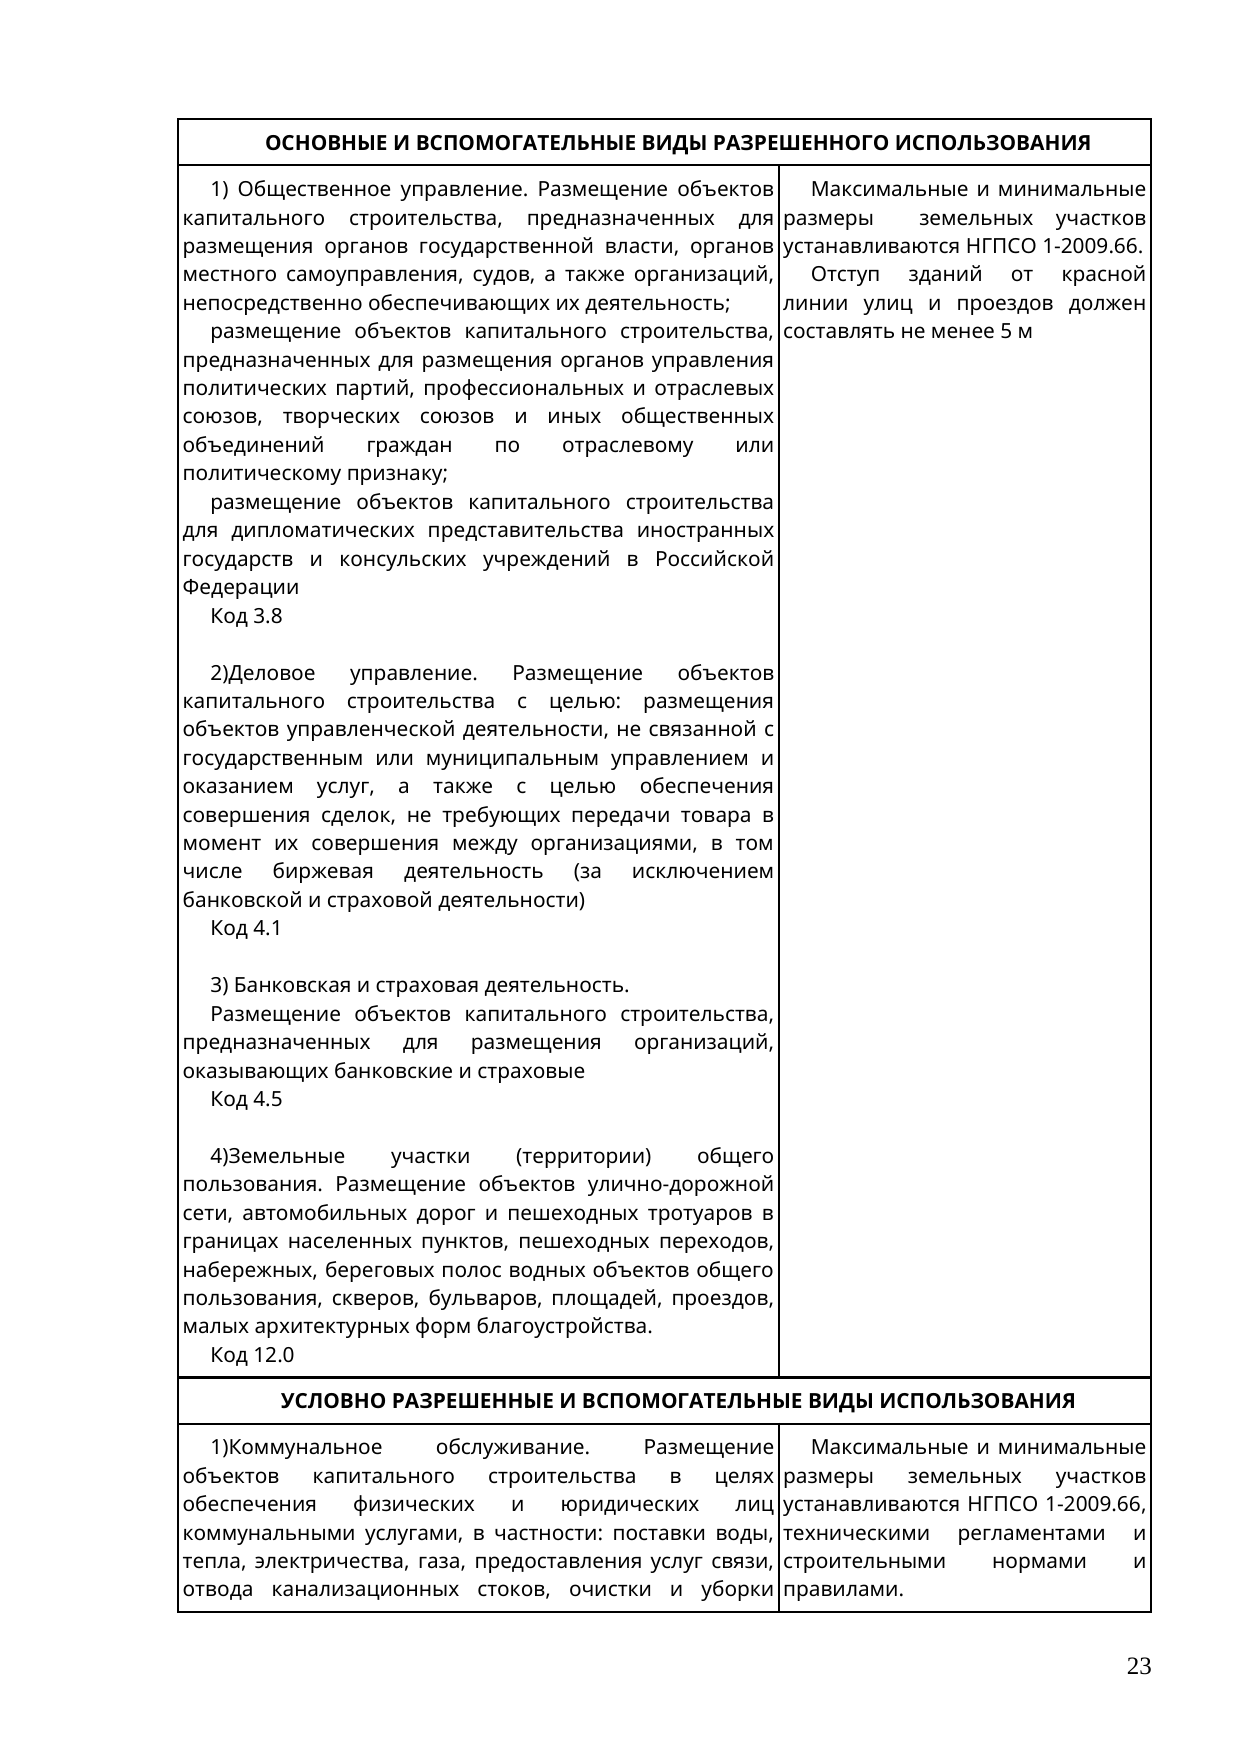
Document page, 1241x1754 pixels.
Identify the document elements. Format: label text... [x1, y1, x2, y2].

table_cell 1) Общественное управление. Размещение объектов капитального строительства, предназначенных для размещения органов государственной власти, органов местного самоуправления, судов, а также организаций, непосредственно обеспечивающих их деятельность; размещение объектов капитального строительства, предназначенных для размещения органов управления политических партий, профессиональных и отраслевых союзов, творческих союзов и иных общественных объединений граждан по отраслевому или политическому признаку; размещение объектов капитального строительства для дипломатических представительства иностранных государств и консульских учреждений в Российской Федерации Код 3.8 2)Деловое управление. Размещение объектов капитального строительства с целью: размещения объектов управленческой деятельности, не связанной с государственным или муниципальным управлением и оказанием услуг, а также с целью обеспечения совершения сделок, не требующих передачи товара в момент их совершения между организациями, в том числе биржевая деятельность (за исключением банковской и страховой деятельности) Код 4.1 3) Банковская и страховая деятельность. Размещение объектов капитального строительства, предназначенных для размещения организаций, оказывающих банковские и страховые Код 4.5 4)Земельные участки (территории) общего пользования. Размещение объектов улично-дорожной сети, автомобильных дорог и пешеходных тротуаров в границах населенных пунктов, пешеходных переходов, набережных, береговых полос водных объектов общего пользования, скверов, бульваров, площадей, проездов, малых архитектурных форм благоустройства. Код 12.0 [179, 166, 778, 1376]
table_cell ОСНОВНЫЕ И ВСПОМОГАТЕЛЬНЫЕ ВИДЫ РАЗРЕШЕННОГО ИСПОЛЬЗОВАНИЯ [179, 120, 1150, 164]
table_cell УСЛОВНО РАЗРЕШЕННЫЕ И ВСПОМОГАТЕЛЬНЫЕ ВИДЫ ИСПОЛЬЗОВАНИЯ [179, 1379, 1150, 1422]
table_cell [780, 1425, 1150, 1611]
table_cell Максимальные и минимальные размеры земельных участков устанавливаются НГПСО 1-2009.66. Отступ зданий от красной линии улиц и проездов должен составлять не менее 5 м [780, 166, 1150, 1376]
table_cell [179, 1425, 778, 1611]
